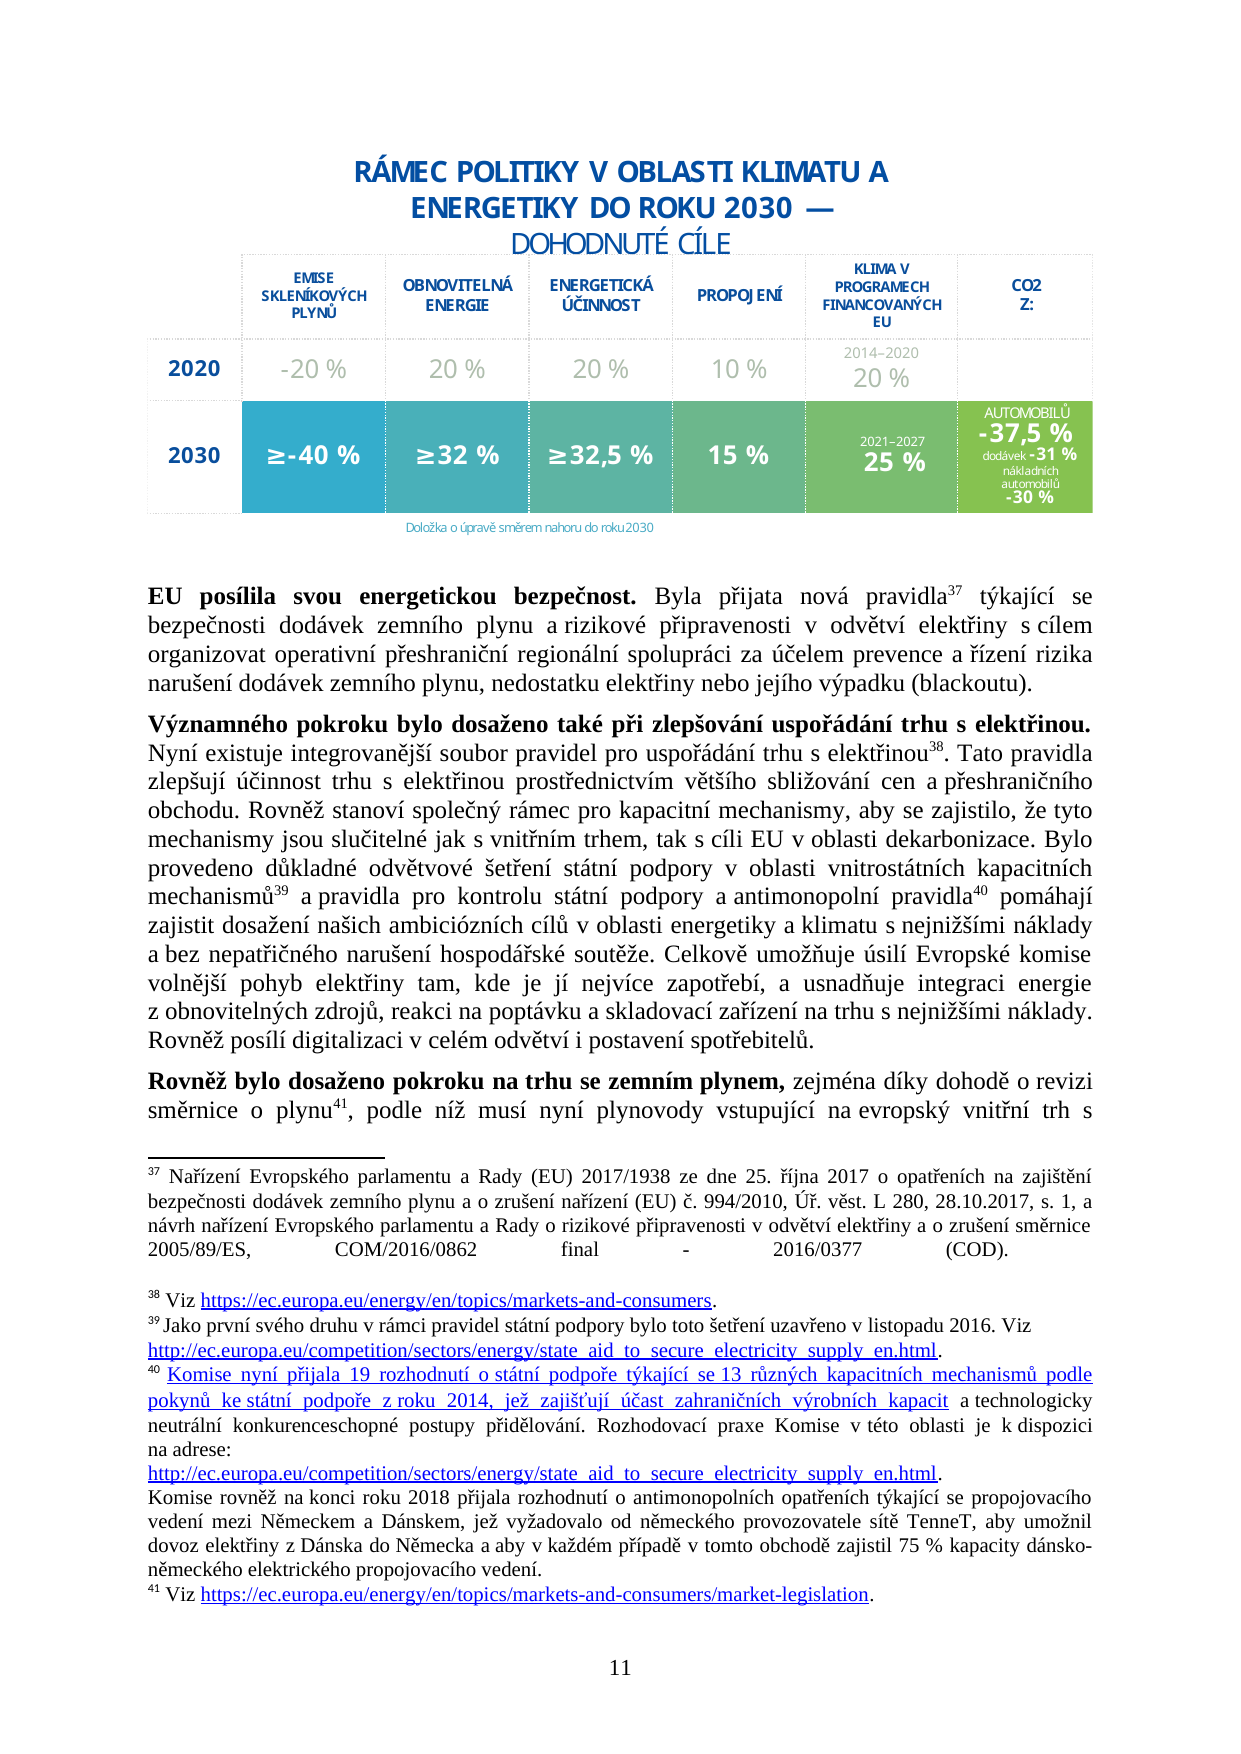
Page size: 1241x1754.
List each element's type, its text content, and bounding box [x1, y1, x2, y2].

text EU posílila svou energetickou bezpečnost. Byla přijata nová pravidla týkající se bezpečnosti dodávek zemního plynu a rizikové připravenosti v odvětví elektřiny s cílem organizovat operativní přeshraniční regionální spolupráci za účelem prevence a řízení rizika narušení dodávek zemního plynu, nedostatku elektřiny nebo jejího výpadku (blackoutu). [148, 581, 1093, 696]
text Rovněž bylo dosaženo pokroku na trhu se zemním plynem, zejména díky dohodě o revizi směrnice o plynu, podle níž musí nyní plynovody vstupující na evropský vnitřní trh s plynem nebo jej opouštějící splňovat pravidla EU. Kromě toho může nyní Evropská komise zajistit, aby dohody členských států se zeměmi mimo EU byly před tím, než jsou uzavřeny, uvedeny do souladu s právními předpisy EU. Tyto výsledky pomohou zvýšit předvídatelnost jednotného trhu pro investory. [148, 1066, 1093, 1124]
text Významného pokroku bylo dosaženo také při zlepšování uspořádání trhu s elektřinou. Nyní existuje integrovanější soubor pravidel pro uspořádání trhu s elektřinou. Tato pravidla zlepšují účinnost trhu s elektřinou prostřednictvím většího sbližování cen a přeshraničního obchodu. Rovněž stanoví společný rámec pro kapacitní mechanismy, aby se zajistilo, že tyto mechanismy jsou slučitelné jak s vnitřním trhem, tak s cíli EU v oblasti dekarbonizace. Bylo provedeno důkladné odvětvové šetření státní podpory v oblasti vnitrostátních kapacitních mechanismů a pravidla pro kontrolu státní podpory a antimonopolní pravidla pomáhají zajistit dosažení našich ambiciózních cílů v oblasti energetiky a klimatu s nejnižšími náklady a bez nepatřičného narušení hospodářské soutěže. Celkově umožňuje úsilí Evropské komise volnější pohyb elektřiny tam, kde je jí nejvíce zapotřebí, a usnadňuje integraci energie z obnovitelných zdrojů, reakci na poptávku a skladovací zařízení na trhu s nejnižšími náklady. Rovněž posílí digitalizaci v celém odvětví i postavení spotřebitelů. [148, 709, 1093, 1054]
